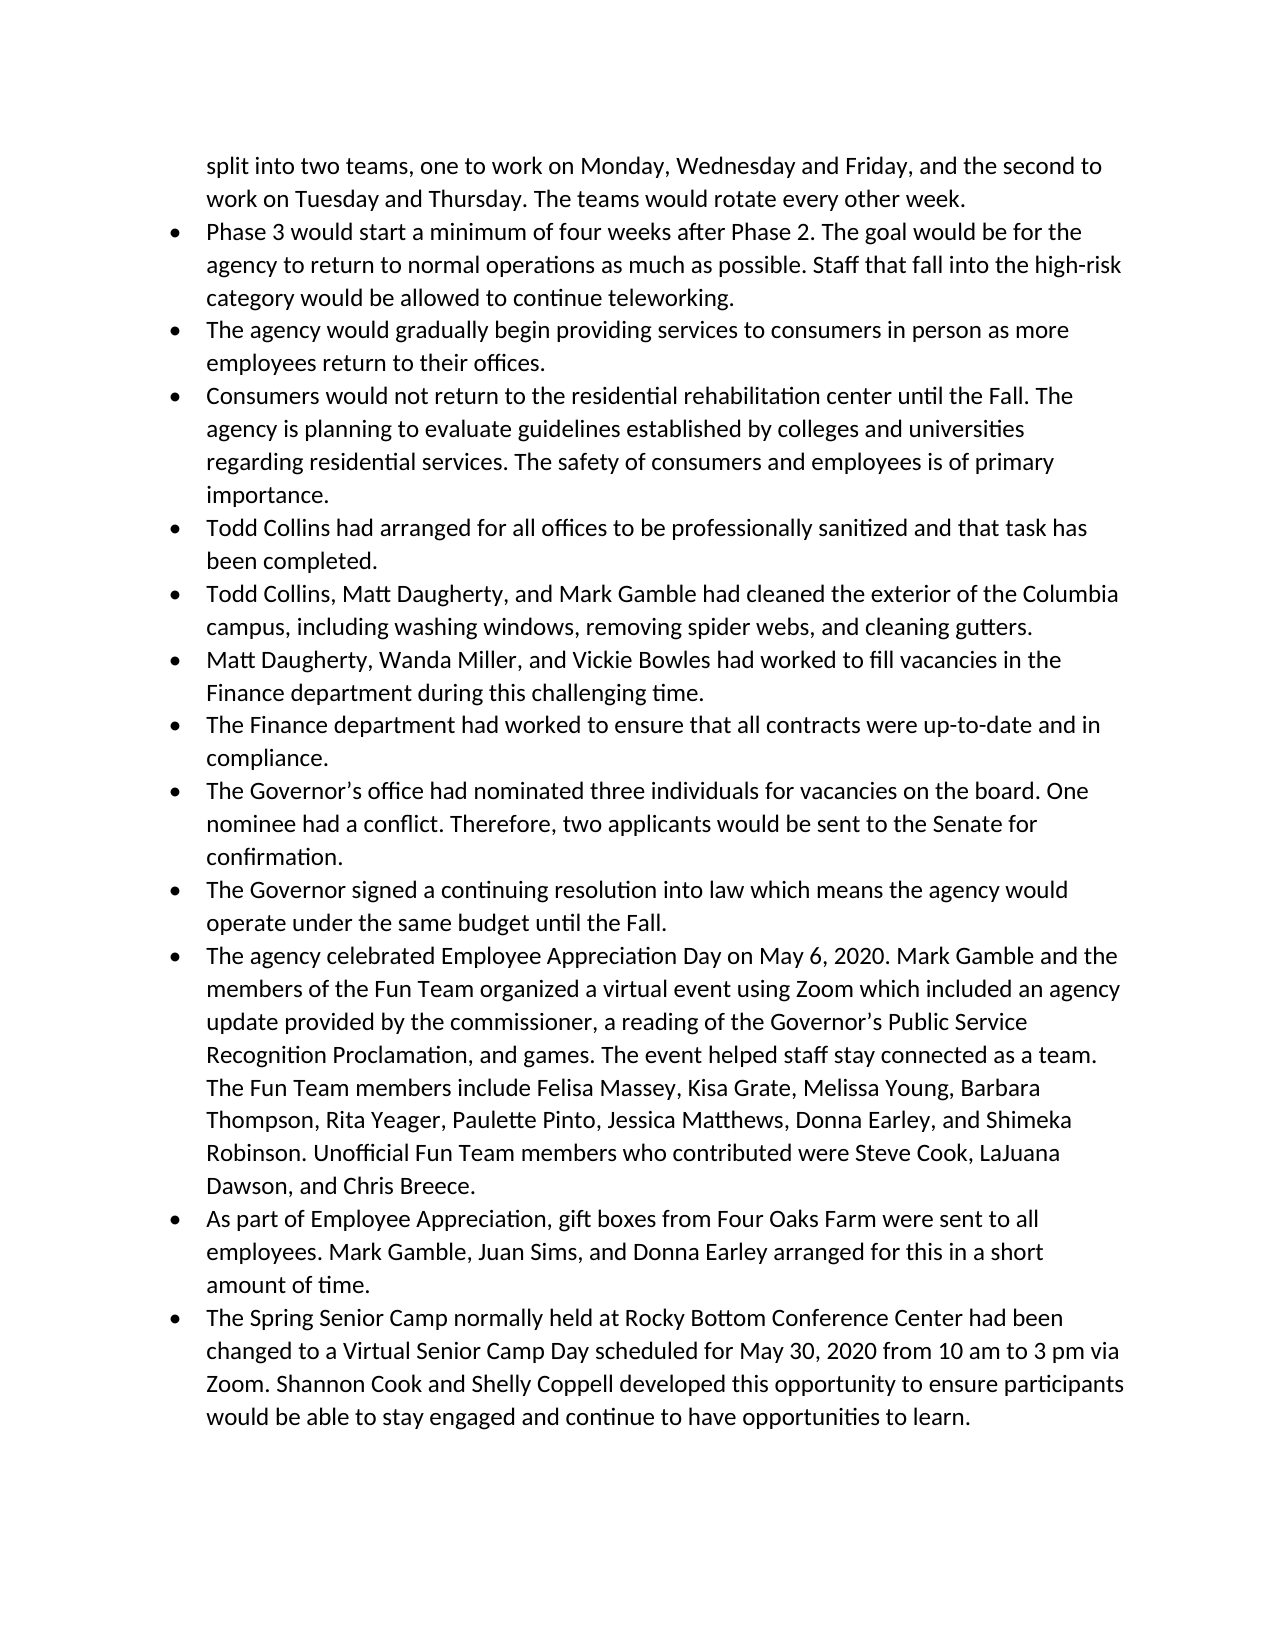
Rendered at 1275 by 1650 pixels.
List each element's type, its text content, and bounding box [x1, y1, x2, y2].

list Todd Collins, Matt Daugherty, and Mark Gamble had cleaned the exterior of the Columbia campus, including washing windows, removing spider webs, and cleaning gutters. [169, 578, 1125, 641]
list Matt Daugherty, Wanda Miller, and Vickie Bowles had worked to fill vacancies in the Finance department during this challenging time. [169, 644, 1125, 707]
list Phase 3 would start a minimum of four weeks after Phase 2. The goal would be for the agency to return to normal operations as much as possible. Staff that fall into the high-risk category would be allowed to continue teleworking. [169, 216, 1125, 312]
list Consumers would not return to the residential rehabilitation center until the Fall. The agency is planning to evaluate guidelines established by colleges and universities regarding residential services. The safety of consumers and employees is of primary importance. [169, 380, 1125, 510]
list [169, 150, 1125, 213]
list The Spring Senior Camp normally held at Rocky Bottom Conference Center had been changed to a Virtual Senior Camp Day scheduled for May 30, 2020 from 10 am to 3 pm via Zoom. Shannon Cook and Shelly Coppell developed this opportunity to ensure participants would be able to stay engaged and continue to have opportunities to learn. [169, 1302, 1125, 1431]
list The Finance department had worked to ensure that all contracts were up-to-date and in compliance. [169, 709, 1125, 773]
list The Governor signed a continuing resolution into law which means the agency would operate under the same budget until the Fall. [169, 874, 1125, 938]
list The Governor’s office had nominated three individuals for vacancies on the board. One nominee had a conflict. Therefore, two applicants would be sent to the Senate for confirmation. [169, 775, 1125, 872]
list The agency would gradually begin providing services to consumers in person as more employees return to their offices. [169, 314, 1125, 378]
list The agency celebrated Employee Appreciation Day on May 6, 2020. Mark Gamble and the members of the Fun Team organized a virtual event using Zoom which included an agency update provided by the commissioner, a reading of the Governor’s Public Service Recognition Proclamation, and games. The event helped staff stay connected as a team. The Fun Team members include Felisa Massey, Kisa Grate, Melissa Young, Barbara Thompson, Rita Yeager, Paulette Pinto, Jessica Matthews, Donna Earley, and Shimeka Robinson. Unofficial Fun Team members who contributed were Steve Cook, LaJuana Dawson, and Chris Breece. [169, 940, 1125, 1201]
list Todd Collins had arranged for all offices to be professionally sanitized and that task has been completed. [169, 512, 1125, 576]
list As part of Employee Appreciation, gift boxes from Four Oaks Farm were sent to all employees. Mark Gamble, Juan Sims, and Donna Earley arranged for this in a short amount of time. [169, 1203, 1125, 1300]
